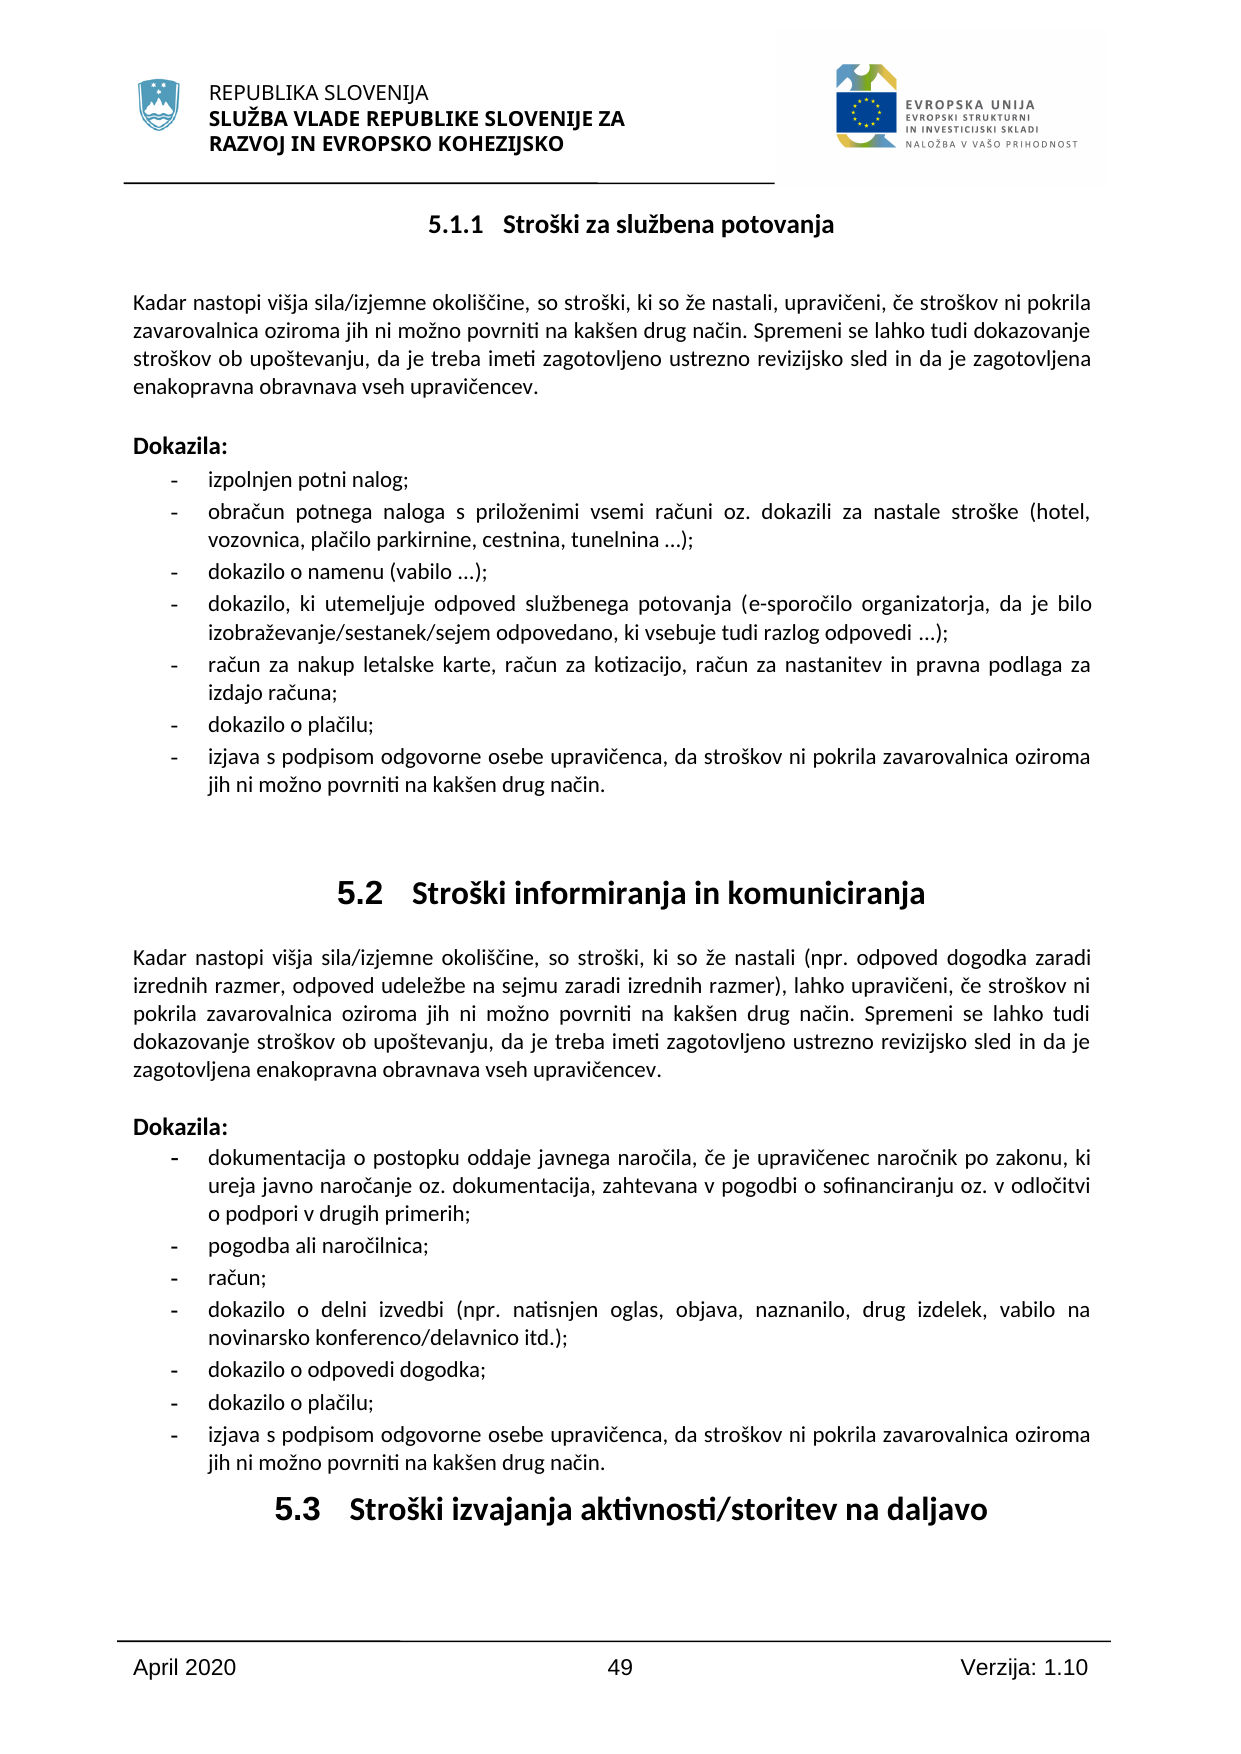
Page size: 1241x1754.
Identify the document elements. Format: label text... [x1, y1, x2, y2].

list pogodba ali naročilnica; [170, 1231, 1092, 1259]
list dokazilo o namenu (vabilo ...); [170, 557, 1092, 585]
list izpolnjen potni nalog; [170, 465, 1092, 493]
picture [132, 73, 183, 131]
list dokumentacija o postopku oddaje javnega naročila, če je upravičenec naročnik po zakonu, ki ureja javno naročanje oz. dokumentacija, zahtevana v pogodbi o sofinanciranju oz. v odločitvi o podpori v drugih primerih; [170, 1142, 1092, 1227]
list račun; [170, 1263, 1092, 1291]
list dokazilo o plačilu; [170, 1388, 1092, 1416]
list obračun potnega naloga s priloženimi vsemi računi oz. dokazili za nastale stroške (hotel, vozovnica, plačilo parkirnine, cestnina, tunelnina …); [170, 497, 1092, 553]
list izjava s podpisom odgovorne osebe upravičenca, da stroškov ni pokrila zavarovalnica oziroma jih ni možno povrniti na kakšen drug način. [170, 742, 1092, 798]
subtitle Stroški informiranja in komuniciranja [170, 872, 1092, 912]
text Kadar nastopi višja sila/izjemne okoliščine, so stroški, ki so že nastali (npr. odpoved dogodka zaradi izrednih razmer, odpoved udeležbe na sejmu zaradi izrednih razmer), lahko upravičeni, če stroškov ni pokrila zavarovalnica oziroma jih ni možno povrniti na kakšen drug način. Spremeni se lahko tudi dokazovanje stroškov ob upoštevanju, da je treba imeti zagotovljeno ustrezno revizijsko sled in da je zagotovljena enakopravna obravnava vseh upravičencev. [133, 943, 1092, 1083]
text Dokazila: [133, 430, 1092, 461]
text Dokazila: [133, 1111, 1092, 1142]
subtitle Stroški izvajanja aktivnosti/storitev na daljavo [170, 1488, 1092, 1529]
list izjava s podpisom odgovorne osebe upravičenca, da stroškov ni pokrila zavarovalnica oziroma jih ni možno povrniti na kakšen drug način. [170, 1420, 1092, 1476]
list dokazilo o odpovedi dogodka; [170, 1356, 1092, 1383]
picture [774, 28, 1109, 188]
list dokazilo o delni izvedbi (npr. natisnjen oglas, objava, naznanilo, drug izdelek, vabilo na novinarsko konferenco/delavnico itd.); [170, 1295, 1092, 1351]
subtitle Stroški za službena potovanja [170, 207, 1092, 240]
list račun za nakup letalske karte, račun za kotizacijo, račun za nastanitev in pravna podlaga za izdajo računa; [170, 650, 1092, 706]
text Kadar nastopi višja sila/izjemne okoliščine, so stroški, ki so že nastali, upravičeni, če stroškov ni pokrila zavarovalnica oziroma jih ni možno povrniti na kakšen drug način. Spremeni se lahko tudi dokazovanje stroškov ob upoštevanju, da je treba imeti zagotovljeno ustrezno revizijsko sled in da je zagotovljena enakopravna obravnava vseh upravičencev. [133, 288, 1092, 400]
list dokazilo o plačilu; [170, 710, 1092, 738]
list dokazilo, ki utemeljuje odpoved službenega potovanja (e-sporočilo organizatorja, da je bilo izobraževanje/sestanek/sejem odpovedano, ki vsebuje tudi razlog odpovedi ...); [170, 589, 1092, 646]
